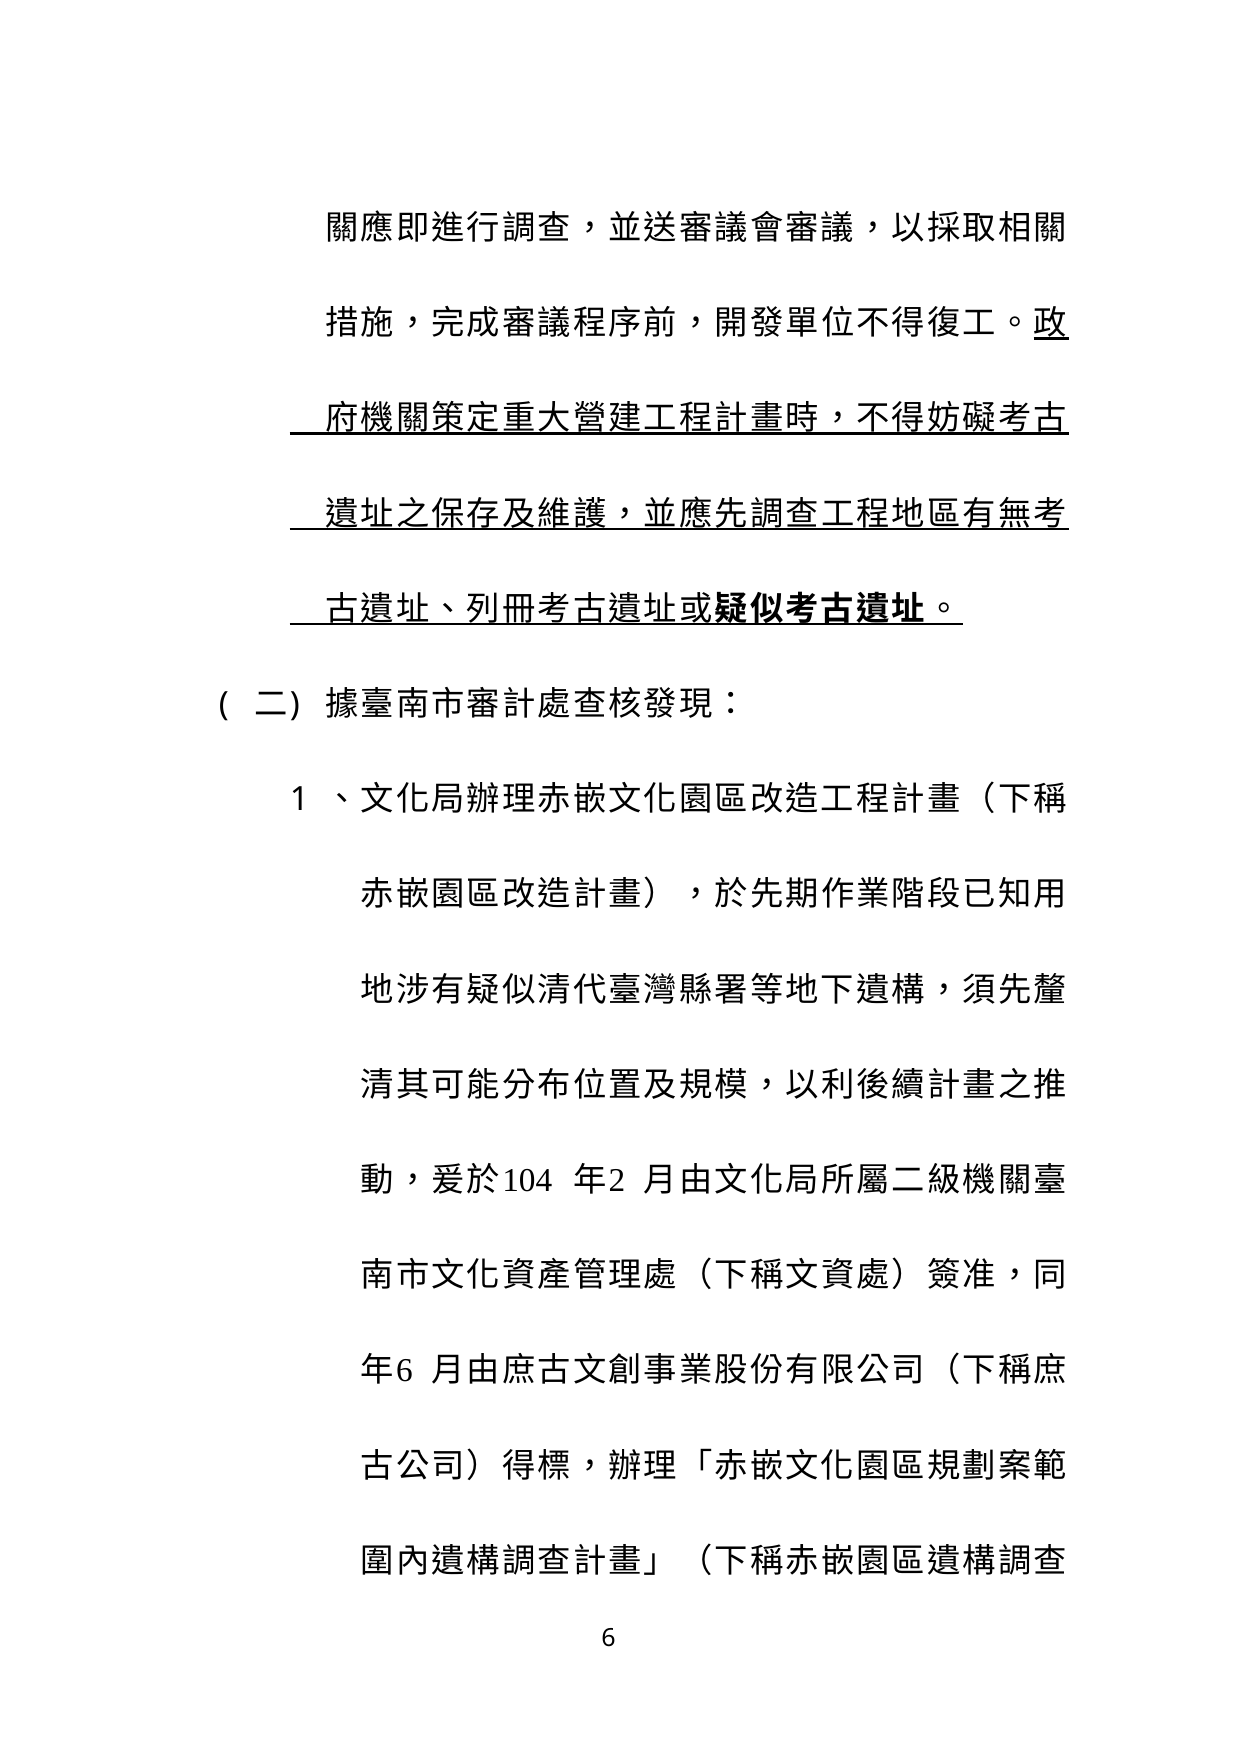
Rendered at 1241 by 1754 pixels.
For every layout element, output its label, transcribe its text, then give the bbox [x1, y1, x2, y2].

subtitle 據臺南市審計處查核發現： [219, 653, 1069, 748]
